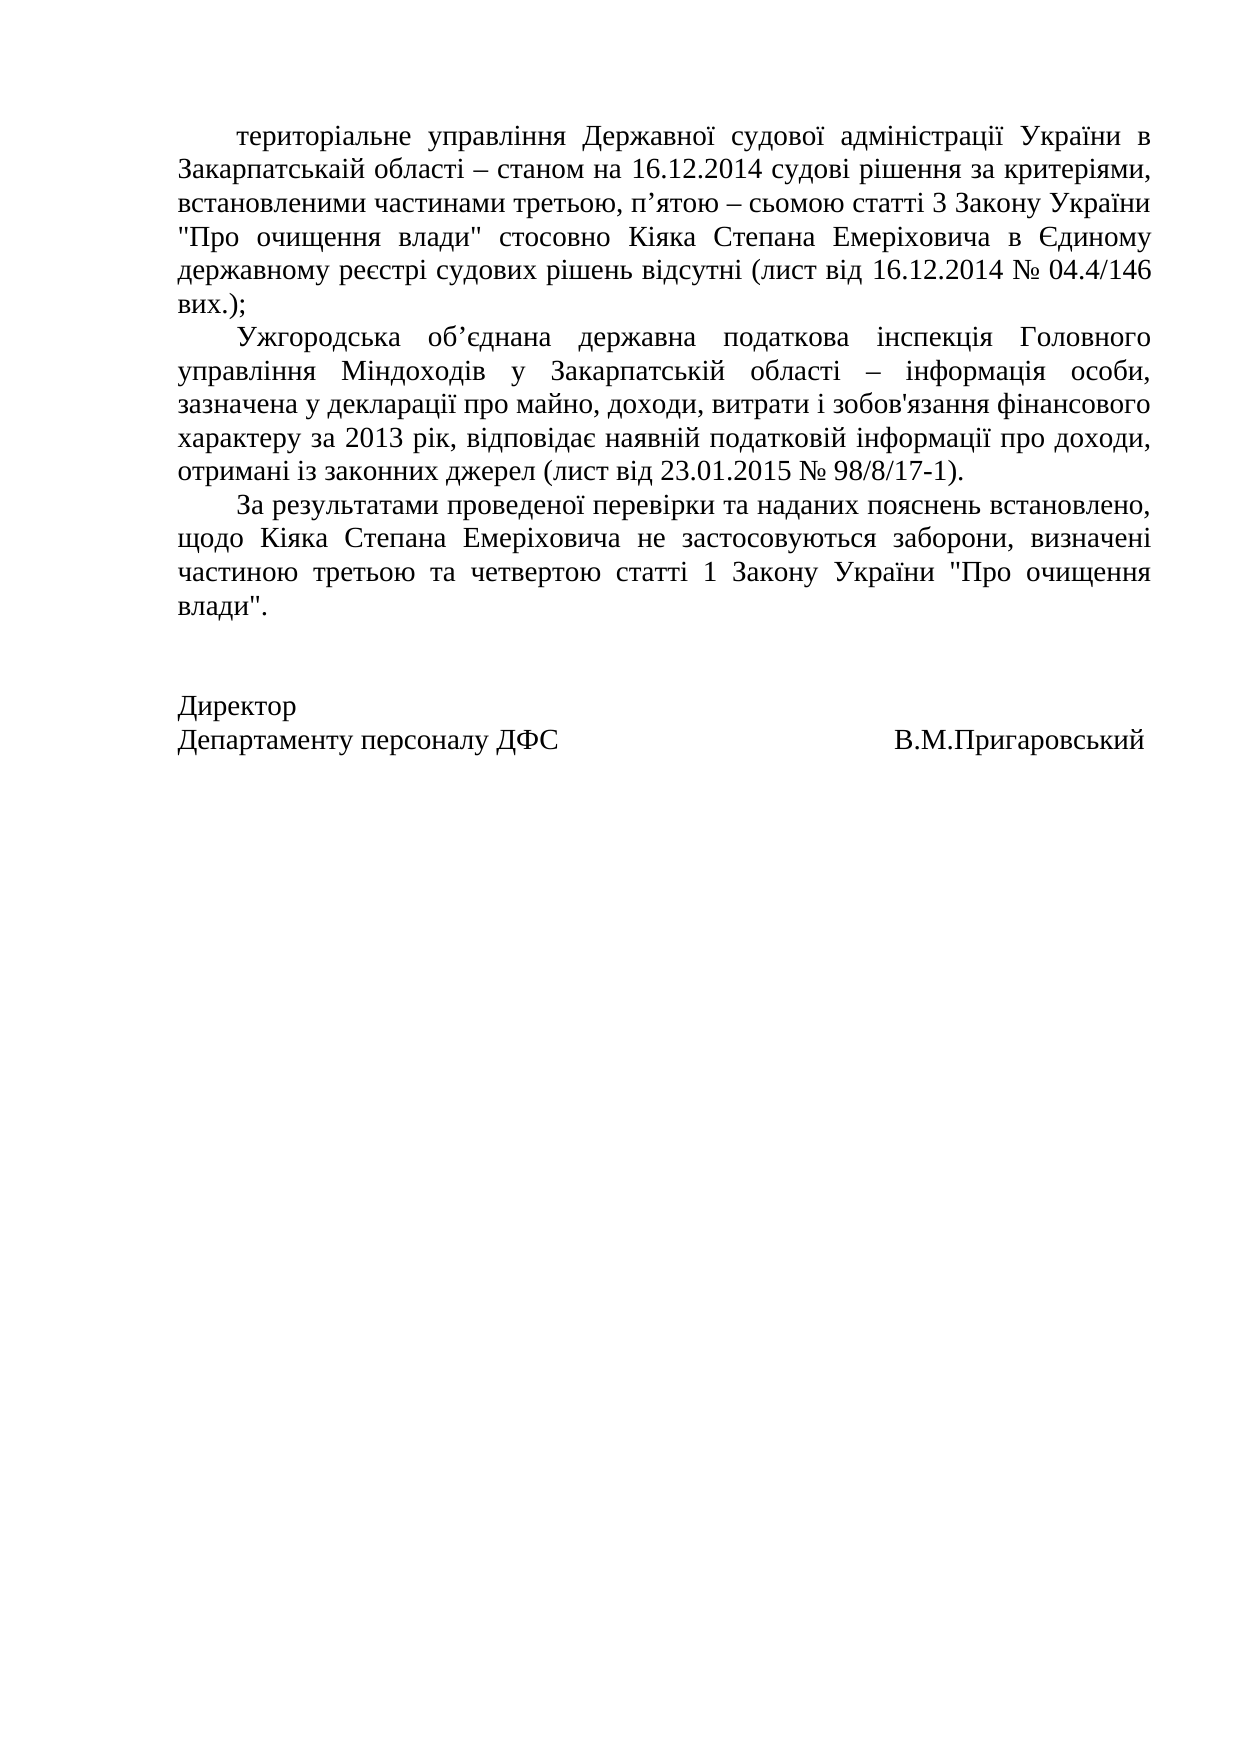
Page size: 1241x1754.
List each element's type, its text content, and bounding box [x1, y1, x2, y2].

text територіальне управління Державної судової адміністрації України в Закарпатськаій області – станом на 16.12.2014 судові рішення за критеріями, встановленими частинами третьою, п’ятою – сьомою статті 3 Закону України "Про очищення влади" стосовно Кіяка Степана Емеріховича в Єдиному державному реєстрі судових рішень відсутні (лист від 16.12.2014 № 04.4/146 вих.); [177, 118, 1152, 319]
text Ужгородська об’єднана державна податкова інспекція Головного управління Міндоходів у Закарпатській області – інформація особи, зазначена у декларації про майно, доходи, витрати і зобов'язання фінансового характеру за 2013 рік, відповідає наявній податковій інформації про доходи, отримані із законних джерел (лист від 23.01.2015 № 98/8/17-1). [177, 319, 1152, 487]
text Департаменту персоналу ДФС В.М.Пригаровський [177, 722, 1152, 755]
text За результатами проведеної перевірки та наданих пояснень встановлено, щодо Кіяка Степана Емеріховича не застосовуються заборони, визначені частиною третьою та четвертою статті 1 Закону України "Про очищення влади". [177, 487, 1152, 621]
text Директор [177, 688, 1152, 722]
